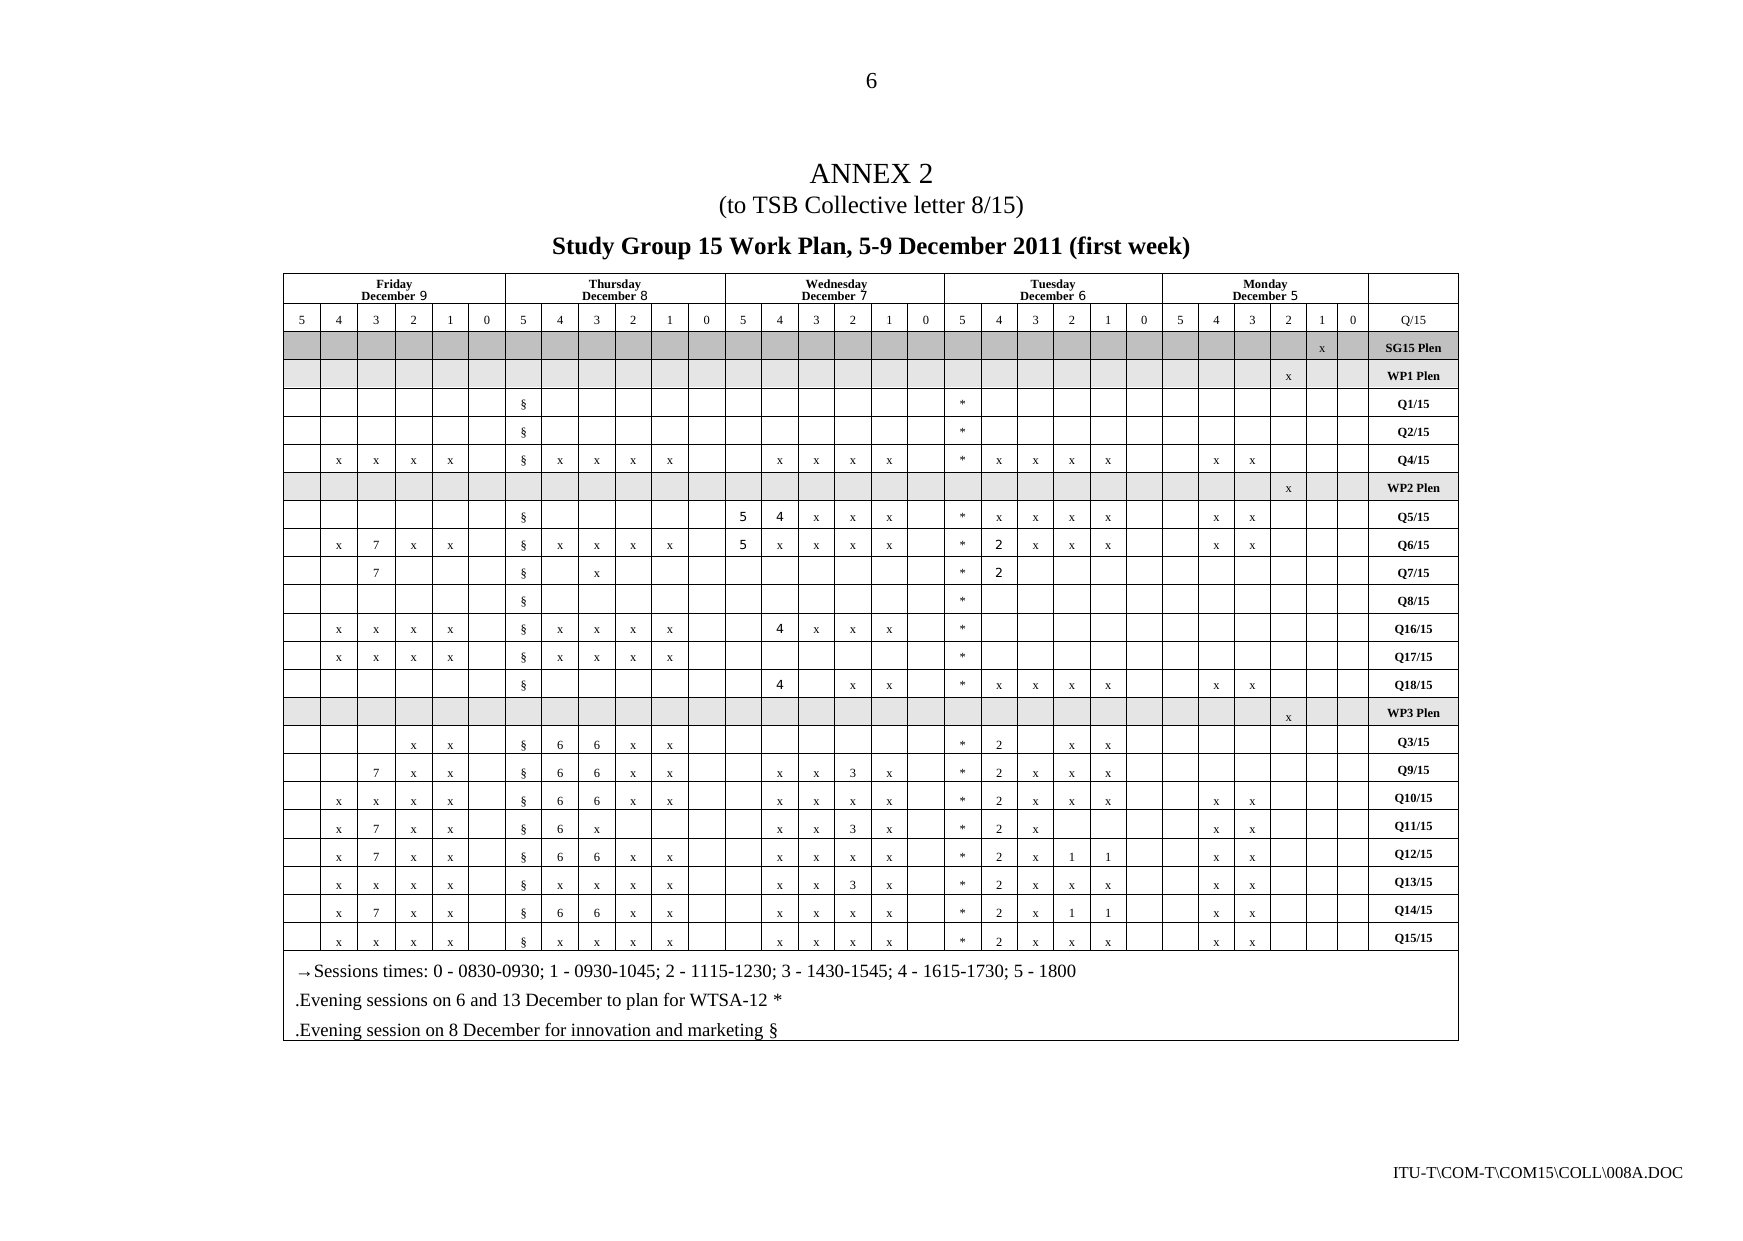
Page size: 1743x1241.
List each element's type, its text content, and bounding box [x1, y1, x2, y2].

table_cell [469, 754, 505, 781]
table_cell [1199, 417, 1234, 444]
table_cell [1338, 585, 1368, 612]
table_cell x [1018, 670, 1053, 697]
table_cell [652, 557, 688, 584]
table_cell [908, 445, 944, 472]
table_cell [321, 389, 357, 416]
table_cell [1338, 754, 1368, 781]
table_cell [689, 642, 725, 669]
table_cell [284, 417, 320, 444]
table_cell [433, 389, 468, 416]
table_cell [469, 417, 505, 444]
table_cell [469, 642, 505, 669]
table_cell [799, 670, 834, 697]
table_cell § [506, 923, 541, 950]
table_cell [908, 782, 944, 809]
table_cell x [1199, 839, 1234, 866]
table_cell [762, 332, 798, 359]
table_cell [358, 473, 395, 500]
table_cell [872, 698, 907, 725]
table_cell [1163, 642, 1198, 669]
table_cell Q17/15 [1369, 642, 1458, 669]
table_cell [835, 557, 871, 584]
table_cell § [506, 895, 541, 922]
table_cell [1199, 557, 1234, 584]
table_cell x [652, 895, 688, 922]
table_cell x [433, 895, 468, 922]
table_cell [1338, 642, 1368, 669]
table_cell [872, 642, 907, 669]
table_cell [396, 698, 432, 725]
table_cell x [433, 754, 468, 781]
table_cell [1163, 529, 1198, 556]
table_cell [358, 501, 395, 528]
table_cell [1235, 557, 1270, 584]
table_cell [396, 670, 432, 697]
table_cell [689, 445, 725, 472]
table_cell x [358, 923, 395, 950]
table_cell [284, 473, 320, 500]
table_cell x [1054, 867, 1090, 894]
table_cell * [945, 670, 981, 697]
table_cell 2 [982, 923, 1017, 950]
table_cell [689, 614, 725, 641]
table_cell [1199, 473, 1234, 500]
table_cell [1307, 360, 1337, 387]
table_cell x [835, 529, 871, 556]
table_cell [908, 642, 944, 669]
table_cell [1091, 698, 1126, 725]
table_cell [1199, 642, 1234, 669]
table_cell [1338, 782, 1368, 809]
table_cell [689, 698, 725, 725]
table_cell x [652, 529, 688, 556]
table_cell [284, 839, 320, 866]
table_cell [616, 473, 651, 500]
table_cell [1271, 585, 1306, 612]
table_cell * [945, 642, 981, 669]
table_cell x [872, 670, 907, 697]
table_cell x [835, 445, 871, 472]
table_cell Q/15 [1369, 304, 1458, 331]
table_cell [542, 389, 578, 416]
table_cell [799, 557, 834, 584]
table_cell [762, 473, 798, 500]
table_cell [579, 332, 615, 359]
table_cell 6 [579, 754, 615, 781]
table_cell [835, 642, 871, 669]
table_cell [1018, 360, 1053, 387]
table_cell [1307, 642, 1337, 669]
table_cell [433, 473, 468, 500]
table_cell [1271, 923, 1306, 950]
table_cell [1307, 867, 1337, 894]
table_cell [1307, 445, 1337, 472]
table_cell [762, 389, 798, 416]
table_cell [1018, 557, 1053, 584]
table_cell x [616, 614, 651, 641]
table_cell x [542, 642, 578, 669]
table_cell x [872, 895, 907, 922]
table_cell [1091, 417, 1126, 444]
table_cell 6 [542, 810, 578, 837]
table_cell Q13/15 [1369, 867, 1458, 894]
title Study Group 15 Work Plan, 5-9 December 2011 (first week) [59, 231, 1683, 260]
table_cell x [1199, 810, 1234, 837]
table_cell [1271, 557, 1306, 584]
table_cell [284, 698, 320, 725]
table_cell 5 [726, 304, 761, 331]
table_cell [469, 473, 505, 500]
table_cell [726, 726, 761, 753]
table_cell 4 [1199, 304, 1234, 331]
table_cell [908, 670, 944, 697]
table_cell § [506, 614, 541, 641]
table_cell [1054, 332, 1090, 359]
table_cell [689, 670, 725, 697]
table_cell [908, 754, 944, 781]
table_cell [469, 923, 505, 950]
table_cell 5 [1163, 304, 1198, 331]
table_cell x [835, 895, 871, 922]
table_cell [1054, 417, 1090, 444]
table_cell x [396, 895, 432, 922]
table_cell x [579, 614, 615, 641]
table_cell [799, 642, 834, 669]
table_cell x [1199, 670, 1234, 697]
table_cell [908, 473, 944, 500]
table_cell [908, 557, 944, 584]
table_cell [1271, 332, 1306, 359]
table_cell [469, 332, 505, 359]
table_cell x [872, 501, 907, 528]
table_cell [1091, 389, 1126, 416]
table_cell x [872, 445, 907, 472]
table_cell [689, 839, 725, 866]
table_cell [652, 698, 688, 725]
table_cell x [872, 782, 907, 809]
table_cell x [1235, 923, 1270, 950]
table_cell [799, 360, 834, 387]
table_cell [872, 389, 907, 416]
table_cell x [579, 529, 615, 556]
table_cell x [433, 867, 468, 894]
table_cell 2 [982, 557, 1017, 584]
table_cell [1054, 810, 1090, 837]
table_cell [469, 585, 505, 612]
table_cell x [433, 782, 468, 809]
table_cell [1127, 332, 1162, 359]
table_cell x [1018, 810, 1053, 837]
table_cell Q3/15 [1369, 726, 1458, 753]
table_cell x [433, 642, 468, 669]
table_cell Q16/15 [1369, 614, 1458, 641]
table_cell 3 [835, 754, 871, 781]
table_header Wednesday 7 December [726, 274, 944, 303]
table_cell [1235, 614, 1270, 641]
table_cell * [945, 754, 981, 781]
table_cell [726, 585, 761, 612]
table_cell [1235, 754, 1270, 781]
table_cell [396, 585, 432, 612]
table_cell x [1091, 867, 1126, 894]
table_cell x [1018, 895, 1053, 922]
table_cell Q7/15 [1369, 557, 1458, 584]
table_cell § [506, 501, 541, 528]
table_cell x [762, 754, 798, 781]
table_cell x [799, 501, 834, 528]
table_cell x [799, 529, 834, 556]
table_cell [358, 698, 395, 725]
table_cell [506, 360, 541, 387]
table_cell x [433, 726, 468, 753]
table_cell [1338, 417, 1368, 444]
table_cell [579, 360, 615, 387]
table_cell x [433, 810, 468, 837]
table_cell x [1018, 782, 1053, 809]
table_cell [284, 642, 320, 669]
table_cell [396, 501, 432, 528]
table_cell x [799, 923, 834, 950]
table_cell [579, 698, 615, 725]
table_cell [1338, 923, 1368, 950]
table_cell [616, 810, 651, 837]
table_cell x [835, 839, 871, 866]
table_cell [872, 557, 907, 584]
table_cell [945, 332, 981, 359]
table_cell x [1091, 726, 1126, 753]
table_cell [799, 585, 834, 612]
table_cell * [945, 782, 981, 809]
table_cell x [1018, 923, 1053, 950]
table_cell [652, 360, 688, 387]
table_cell [1127, 529, 1162, 556]
table_cell [358, 585, 395, 612]
table_cell [579, 417, 615, 444]
table_cell x [1235, 501, 1270, 528]
table_cell [1091, 557, 1126, 584]
table_cell [616, 360, 651, 387]
table_cell § [506, 417, 541, 444]
table_cell x [1199, 895, 1234, 922]
table_cell [1163, 585, 1198, 612]
table_cell [616, 332, 651, 359]
table_cell [284, 529, 320, 556]
table_cell [1018, 698, 1053, 725]
table_cell x [358, 445, 395, 472]
table_cell [433, 332, 468, 359]
table_cell [1127, 445, 1162, 472]
table_cell [908, 698, 944, 725]
table_cell [506, 473, 541, 500]
table_cell [616, 670, 651, 697]
table_cell [284, 810, 320, 837]
table_cell [1338, 501, 1368, 528]
table_cell 5 [284, 304, 320, 331]
table_cell x [1235, 445, 1270, 472]
table_cell SG15 Plen [1369, 332, 1458, 359]
table_cell [1271, 529, 1306, 556]
table_cell [1271, 445, 1306, 472]
table_cell x [616, 642, 651, 669]
table_cell [284, 360, 320, 387]
table_cell x [433, 445, 468, 472]
table_cell x [1235, 810, 1270, 837]
table_cell [358, 332, 395, 359]
table_cell [1018, 417, 1053, 444]
table_cell x [652, 754, 688, 781]
table_cell x [321, 642, 357, 669]
table_cell x [542, 867, 578, 894]
table_cell [1307, 585, 1337, 612]
table_cell x [542, 614, 578, 641]
table_cell [908, 501, 944, 528]
table_cell 6 [542, 839, 578, 866]
table_cell [762, 585, 798, 612]
table_cell [726, 698, 761, 725]
table_cell 5 [726, 501, 761, 528]
table_cell 5 [726, 529, 761, 556]
table_cell [762, 642, 798, 669]
table_cell x [1054, 501, 1090, 528]
table_cell x [579, 923, 615, 950]
table_cell x [1235, 670, 1270, 697]
table_cell Q11/15 [1369, 810, 1458, 837]
table_cell 6 [579, 782, 615, 809]
table_cell [689, 895, 725, 922]
table_cell [762, 557, 798, 584]
title (to TSB Collective letter 8/15) [59, 190, 1683, 219]
table_cell * [945, 895, 981, 922]
table_cell [689, 529, 725, 556]
table_cell [652, 332, 688, 359]
table_cell x [1054, 445, 1090, 472]
table_cell [1163, 810, 1198, 837]
table_cell [1271, 726, 1306, 753]
table_cell 2 [1054, 304, 1090, 331]
table_cell 3 [799, 304, 834, 331]
table_cell [908, 417, 944, 444]
table_cell [689, 810, 725, 837]
table_cell [908, 726, 944, 753]
table_cell [1271, 782, 1306, 809]
table_cell x [616, 529, 651, 556]
table_cell x [1235, 782, 1270, 809]
table_cell 3 [1235, 304, 1270, 331]
table_cell [433, 501, 468, 528]
table_cell Q10/15 [1369, 782, 1458, 809]
table_cell 4 [762, 304, 798, 331]
table_cell [1307, 923, 1337, 950]
table_cell WP2 Plen [1369, 473, 1458, 500]
table_cell [652, 473, 688, 500]
table_cell [835, 332, 871, 359]
table_cell [1307, 670, 1337, 697]
table_cell [1338, 670, 1368, 697]
table_cell [982, 332, 1017, 359]
table_cell x [616, 782, 651, 809]
table_cell x [1091, 670, 1126, 697]
table_cell 7 [358, 895, 395, 922]
table_cell * [945, 417, 981, 444]
table_cell x [762, 782, 798, 809]
table_cell 4 [321, 304, 357, 331]
table_cell [835, 585, 871, 612]
table_cell x [321, 867, 357, 894]
table_cell x [616, 923, 651, 950]
table_cell [1199, 698, 1234, 725]
table_cell [1235, 389, 1270, 416]
table_cell x [321, 445, 357, 472]
table_cell 2 [982, 529, 1017, 556]
table_cell x [872, 839, 907, 866]
table_cell Q9/15 [1369, 754, 1458, 781]
table_cell [1127, 417, 1162, 444]
table_cell x [1018, 867, 1053, 894]
table_cell x [1054, 923, 1090, 950]
table_cell [1338, 867, 1368, 894]
table_cell [1199, 360, 1234, 387]
table_cell x [799, 895, 834, 922]
table_cell x [652, 839, 688, 866]
table_cell x [1054, 726, 1090, 753]
table_cell [1235, 360, 1270, 387]
table_cell [469, 867, 505, 894]
table_cell x [358, 867, 395, 894]
table_cell [689, 726, 725, 753]
table_cell [579, 670, 615, 697]
table_cell [1199, 754, 1234, 781]
table_cell x [799, 839, 834, 866]
table_cell 4 [762, 614, 798, 641]
table_cell [321, 360, 357, 387]
table_cell [469, 529, 505, 556]
table_cell 7 [358, 810, 395, 837]
table_cell x [872, 529, 907, 556]
table_cell 7 [358, 557, 395, 584]
table_cell [982, 585, 1017, 612]
table_cell [284, 670, 320, 697]
table_cell [321, 698, 357, 725]
table_cell [1338, 389, 1368, 416]
table_cell [1307, 839, 1337, 866]
table_cell [689, 923, 725, 950]
table_cell [726, 754, 761, 781]
table_cell [1235, 726, 1270, 753]
table_cell x [396, 782, 432, 809]
table_cell [1018, 332, 1053, 359]
table_cell [726, 782, 761, 809]
table_cell 2 [982, 810, 1017, 837]
table_cell [1127, 754, 1162, 781]
table_cell x [799, 810, 834, 837]
table_cell § [506, 529, 541, 556]
table_cell [616, 389, 651, 416]
table_cell [1091, 360, 1126, 387]
table_cell x [1054, 529, 1090, 556]
table_cell § [506, 754, 541, 781]
table_cell [1271, 614, 1306, 641]
table_cell [469, 557, 505, 584]
table_cell [652, 417, 688, 444]
table_cell [579, 501, 615, 528]
table_cell x [396, 810, 432, 837]
table_cell x [616, 754, 651, 781]
table_cell [1018, 614, 1053, 641]
table_cell [284, 867, 320, 894]
table_cell x [579, 867, 615, 894]
table_cell 2 [982, 839, 1017, 866]
table_cell x [579, 642, 615, 669]
table_cell [945, 698, 981, 725]
table_cell 3 [1018, 304, 1053, 331]
table_cell x [1235, 839, 1270, 866]
table_cell [908, 529, 944, 556]
table_cell * [945, 867, 981, 894]
table_cell [1054, 614, 1090, 641]
table_cell [284, 332, 320, 359]
table_cell [689, 360, 725, 387]
table_cell 1 [1091, 839, 1126, 866]
table_cell [1199, 389, 1234, 416]
table_cell [469, 895, 505, 922]
table_cell [284, 895, 320, 922]
table_cell x [835, 614, 871, 641]
table_cell 0 [908, 304, 944, 331]
table_cell [1163, 501, 1198, 528]
table_cell [1127, 670, 1162, 697]
table_cell x [321, 529, 357, 556]
table_cell x [799, 614, 834, 641]
table_cell x [652, 614, 688, 641]
table_cell [433, 670, 468, 697]
table_cell [1199, 585, 1234, 612]
table_cell Q12/15 [1369, 839, 1458, 866]
table_cell [396, 473, 432, 500]
table_cell [799, 698, 834, 725]
table_cell [1127, 895, 1162, 922]
table_cell [321, 473, 357, 500]
table_cell x [652, 726, 688, 753]
table_cell [835, 417, 871, 444]
table_cell x [835, 501, 871, 528]
table_cell 6 [579, 839, 615, 866]
table_cell * [945, 726, 981, 753]
table_cell [1127, 839, 1162, 866]
table_cell [835, 389, 871, 416]
table_cell x [982, 670, 1017, 697]
table_header Friday 9 December [284, 274, 505, 303]
table_cell x [1199, 867, 1234, 894]
table_cell [1127, 501, 1162, 528]
table_cell [1091, 473, 1126, 500]
table_cell [1271, 670, 1306, 697]
table_header Tuesday 6 December [945, 274, 1162, 303]
table_cell [762, 417, 798, 444]
table_cell x [1018, 529, 1053, 556]
table_cell [726, 473, 761, 500]
table_cell [1018, 585, 1053, 612]
table_cell x [616, 726, 651, 753]
table_cell [433, 557, 468, 584]
table_cell x [835, 782, 871, 809]
table_cell [982, 642, 1017, 669]
table_cell x [1018, 501, 1053, 528]
table_cell [542, 698, 578, 725]
table_cell [321, 726, 357, 753]
table_cell x [1018, 445, 1053, 472]
table_cell [1127, 557, 1162, 584]
table_cell x [358, 642, 395, 669]
table_cell [284, 389, 320, 416]
table_cell x [762, 839, 798, 866]
table_cell x [321, 782, 357, 809]
table_cell 2 [982, 782, 1017, 809]
table_cell x [1235, 895, 1270, 922]
table_cell x [982, 501, 1017, 528]
table_cell [908, 923, 944, 950]
table_cell x [616, 867, 651, 894]
table_header Thursday 8 December [506, 274, 725, 303]
table_cell x [433, 529, 468, 556]
table_cell [652, 810, 688, 837]
table_cell [835, 360, 871, 387]
table_cell [762, 726, 798, 753]
table_cell § [506, 867, 541, 894]
table_cell 0 [1338, 304, 1368, 331]
table_cell [1018, 726, 1053, 753]
table_cell x [396, 529, 432, 556]
table_cell x [321, 923, 357, 950]
table_cell [616, 501, 651, 528]
table_cell 5 [506, 304, 541, 331]
table_cell [433, 585, 468, 612]
table_cell x [872, 867, 907, 894]
table_cell 6 [542, 895, 578, 922]
table_cell [726, 670, 761, 697]
table_cell x [358, 614, 395, 641]
table_cell x [396, 923, 432, 950]
table_cell 2 [835, 304, 871, 331]
table_cell [1054, 642, 1090, 669]
table_cell [726, 614, 761, 641]
table_cell [284, 923, 320, 950]
table_cell [1307, 389, 1337, 416]
table_cell x [652, 642, 688, 669]
table_cell [1271, 895, 1306, 922]
table_cell * [945, 614, 981, 641]
table_cell [616, 698, 651, 725]
table_cell [1307, 501, 1337, 528]
table_cell x [799, 754, 834, 781]
table_cell * [945, 389, 981, 416]
table_cell 3 [358, 304, 395, 331]
table_cell [1338, 529, 1368, 556]
table_cell x [1199, 923, 1234, 950]
table_cell [469, 810, 505, 837]
table_cell [1199, 614, 1234, 641]
table_cell x [1091, 501, 1126, 528]
table_cell [1338, 726, 1368, 753]
table_cell [1338, 360, 1368, 387]
table_cell [1054, 585, 1090, 612]
table_cell [1163, 670, 1198, 697]
table_cell [1127, 614, 1162, 641]
table_cell [726, 895, 761, 922]
table_cell [835, 473, 871, 500]
table_cell [908, 389, 944, 416]
table_cell [284, 585, 320, 612]
table_cell x [762, 867, 798, 894]
table_cell [542, 501, 578, 528]
table_cell [284, 445, 320, 472]
table_cell [321, 585, 357, 612]
table_cell 3 [835, 810, 871, 837]
table_cell [726, 332, 761, 359]
table_cell x [652, 782, 688, 809]
table_cell x [1271, 473, 1306, 500]
table_cell [579, 389, 615, 416]
table_cell § [506, 642, 541, 669]
table_cell [1127, 642, 1162, 669]
table_cell [726, 417, 761, 444]
table_cell [982, 389, 1017, 416]
table_cell x [762, 445, 798, 472]
table_cell [982, 417, 1017, 444]
table_cell [945, 473, 981, 500]
table_cell [1163, 360, 1198, 387]
table_cell x [1235, 529, 1270, 556]
table_cell [908, 332, 944, 359]
table_cell [1307, 698, 1337, 725]
table_cell [835, 726, 871, 753]
table_cell [1018, 473, 1053, 500]
table_cell x [321, 810, 357, 837]
table_cell [799, 417, 834, 444]
table_cell [506, 698, 541, 725]
table_cell x [799, 867, 834, 894]
table_cell [1054, 473, 1090, 500]
table_header [1369, 274, 1458, 303]
table_cell § [506, 839, 541, 866]
table_cell * [945, 557, 981, 584]
table_cell [1163, 473, 1198, 500]
table_cell [1271, 417, 1306, 444]
table_cell [1163, 332, 1198, 359]
table_cell [872, 417, 907, 444]
table_cell Q18/15 [1369, 670, 1458, 697]
table_cell § [506, 445, 541, 472]
table_cell 2 [982, 726, 1017, 753]
table_cell x [616, 895, 651, 922]
table_cell 1 [1091, 304, 1126, 331]
table_cell [1338, 698, 1368, 725]
table_cell [433, 698, 468, 725]
table_cell § [506, 726, 541, 753]
table_cell [358, 417, 395, 444]
table_cell x [799, 782, 834, 809]
table_cell [1127, 923, 1162, 950]
table_cell 1 [1091, 895, 1126, 922]
table_cell [1163, 867, 1198, 894]
table_cell x [542, 445, 578, 472]
table_cell [321, 332, 357, 359]
table_cell [284, 557, 320, 584]
table_cell 6 [579, 895, 615, 922]
table_cell * [945, 529, 981, 556]
table_cell § [506, 389, 541, 416]
table_cell 3 [579, 304, 615, 331]
table_cell [1091, 614, 1126, 641]
table_cell * [945, 445, 981, 472]
table_cell x [1054, 754, 1090, 781]
table_cell [726, 642, 761, 669]
table_cell x [1018, 839, 1053, 866]
table_cell [726, 557, 761, 584]
table_cell 2 [982, 754, 1017, 781]
table_cell [469, 389, 505, 416]
table_cell [908, 614, 944, 641]
table_cell Q1/15 [1369, 389, 1458, 416]
table_cell x [762, 923, 798, 950]
table_cell [689, 389, 725, 416]
table_cell [689, 473, 725, 500]
table_cell x [321, 839, 357, 866]
table_cell [799, 389, 834, 416]
table_cell [542, 585, 578, 612]
table_cell 5 [945, 304, 981, 331]
table_cell 6 [542, 782, 578, 809]
table_cell x [616, 839, 651, 866]
table_cell [652, 670, 688, 697]
table_cell [321, 557, 357, 584]
table_cell x [396, 726, 432, 753]
table_cell [1163, 389, 1198, 416]
table_cell x [433, 923, 468, 950]
table_cell [1163, 754, 1198, 781]
table_cell [321, 417, 357, 444]
table_cell x [1199, 445, 1234, 472]
table_cell [689, 782, 725, 809]
table_cell [1307, 782, 1337, 809]
table_cell [1054, 389, 1090, 416]
table_cell WP1 Plen [1369, 360, 1458, 387]
table_cell [542, 332, 578, 359]
table_cell [799, 332, 834, 359]
table_cell 1 [652, 304, 688, 331]
table_cell Q2/15 [1369, 417, 1458, 444]
table_cell § [506, 810, 541, 837]
table_cell [1235, 417, 1270, 444]
table_cell [433, 417, 468, 444]
table_cell [1054, 698, 1090, 725]
table_cell [908, 360, 944, 387]
table_cell [1127, 360, 1162, 387]
table_cell [982, 698, 1017, 725]
table_cell [908, 810, 944, 837]
table_cell x [1091, 754, 1126, 781]
table_cell x [982, 445, 1017, 472]
table_cell x [652, 867, 688, 894]
table_cell [652, 501, 688, 528]
table_cell [1127, 698, 1162, 725]
table_cell x [1054, 782, 1090, 809]
table_cell [542, 670, 578, 697]
table_cell [726, 867, 761, 894]
table_cell § [506, 557, 541, 584]
table_cell x [1199, 501, 1234, 528]
table_cell 0 [689, 304, 725, 331]
table_cell [652, 389, 688, 416]
table_cell [1127, 585, 1162, 612]
table_cell [1163, 726, 1198, 753]
table_cell [1338, 557, 1368, 584]
table_cell x [1018, 754, 1053, 781]
table_cell x [1271, 360, 1306, 387]
table_cell [469, 698, 505, 725]
table_cell [689, 501, 725, 528]
table_cell [1307, 417, 1337, 444]
table_cell [358, 670, 395, 697]
table_cell [726, 360, 761, 387]
table_cell [982, 473, 1017, 500]
table_cell 3 [835, 867, 871, 894]
table_cell [872, 360, 907, 387]
table_cell [1307, 557, 1337, 584]
table_cell [982, 360, 1017, 387]
table_cell [469, 445, 505, 472]
table_cell x [396, 445, 432, 472]
table_cell [469, 670, 505, 697]
table_cell [1163, 614, 1198, 641]
table_cell 4 [762, 501, 798, 528]
table_cell [726, 839, 761, 866]
table_cell [1271, 810, 1306, 837]
table_cell 1 [1054, 895, 1090, 922]
table_cell 1 [872, 304, 907, 331]
table_cell [1307, 895, 1337, 922]
table_cell 1 [1054, 839, 1090, 866]
table_cell [908, 839, 944, 866]
table_cell [358, 389, 395, 416]
table_cell [433, 360, 468, 387]
table_cell [908, 895, 944, 922]
table_cell x [616, 445, 651, 472]
table_cell [1091, 642, 1126, 669]
table_cell [1054, 360, 1090, 387]
table_cell [396, 360, 432, 387]
table_cell x [396, 642, 432, 669]
table_cell x [579, 810, 615, 837]
table_cell [872, 585, 907, 612]
table_cell x [321, 895, 357, 922]
table_cell 2 [616, 304, 651, 331]
table_cell 7 [358, 839, 395, 866]
table_cell [872, 726, 907, 753]
table_cell x [799, 445, 834, 472]
table_cell x [579, 557, 615, 584]
table_cell [689, 417, 725, 444]
table_cell * [945, 501, 981, 528]
table_cell [1307, 726, 1337, 753]
table_cell [1338, 810, 1368, 837]
table_cell [1338, 445, 1368, 472]
table_cell [1235, 332, 1270, 359]
table_cell [799, 726, 834, 753]
table_cell x [872, 923, 907, 950]
table_cell [1338, 614, 1368, 641]
table_cell [1127, 867, 1162, 894]
table_cell [1271, 389, 1306, 416]
table_cell [689, 557, 725, 584]
table_cell Q4/15 [1369, 445, 1458, 472]
table_cell 2 [1271, 304, 1306, 331]
table_cell 4 [982, 304, 1017, 331]
table_cell [284, 782, 320, 809]
table_cell Q5/15 [1369, 501, 1458, 528]
table_cell x [542, 529, 578, 556]
table_cell 7 [358, 754, 395, 781]
table_cell [762, 698, 798, 725]
table_cell [799, 473, 834, 500]
table_cell § [506, 585, 541, 612]
table_cell [1307, 529, 1337, 556]
table_cell 1 [433, 304, 468, 331]
table_cell x [396, 614, 432, 641]
table_cell [1271, 642, 1306, 669]
table_cell 2 [982, 895, 1017, 922]
table_cell x [835, 923, 871, 950]
table_cell x [396, 839, 432, 866]
table_cell § [506, 670, 541, 697]
table_cell [1235, 473, 1270, 500]
table_cell [1307, 810, 1337, 837]
table_cell [945, 360, 981, 387]
table_cell [616, 557, 651, 584]
table_cell [358, 360, 395, 387]
table_cell x [433, 839, 468, 866]
table_cell [579, 585, 615, 612]
table_header Monday 5 December [1163, 274, 1368, 303]
table_cell [1091, 332, 1126, 359]
table_cell [616, 585, 651, 612]
table_cell [396, 557, 432, 584]
table_cell x [872, 754, 907, 781]
table_cell [1338, 332, 1368, 359]
table_cell [321, 670, 357, 697]
table_cell [1307, 754, 1337, 781]
table_cell [1199, 726, 1234, 753]
table_cell [1163, 698, 1198, 725]
table_cell [1127, 389, 1162, 416]
table_cell [1163, 557, 1198, 584]
table_cell [469, 782, 505, 809]
table_cell [469, 726, 505, 753]
table_cell x [1199, 529, 1234, 556]
table_cell [1338, 895, 1368, 922]
title ANNEX 2 [59, 156, 1683, 190]
table_cell [726, 923, 761, 950]
table_cell * [945, 810, 981, 837]
table_cell Sessions times: 0 - 0830-0930; 1 - 0930-1045; 2 - 1115-1230; 3 - 1430-1545; 4 - 1615-1730; 5 - 1800→ * Evening sessions on 6 and 13 December to plan for WTSA-12. § Evening session on 8 December for innovation and marketing. [284, 951, 1458, 1040]
table_cell x [1091, 445, 1126, 472]
table_cell [1271, 754, 1306, 781]
table_cell [908, 867, 944, 894]
table_cell [542, 557, 578, 584]
table_cell [616, 417, 651, 444]
table_cell [1163, 895, 1198, 922]
table_cell x [835, 670, 871, 697]
table_cell [284, 614, 320, 641]
table_cell [469, 501, 505, 528]
table_cell [1271, 839, 1306, 866]
table_cell [284, 726, 320, 753]
table_cell [542, 473, 578, 500]
table_cell [1127, 473, 1162, 500]
table_cell x [433, 614, 468, 641]
table_cell [396, 332, 432, 359]
table_cell 7 [358, 529, 395, 556]
table_cell x [321, 614, 357, 641]
table_cell x [542, 923, 578, 950]
table_cell x [872, 810, 907, 837]
table_cell § [506, 782, 541, 809]
table_cell 6 [542, 726, 578, 753]
table_cell [689, 867, 725, 894]
table_cell [542, 417, 578, 444]
table_cell [1127, 810, 1162, 837]
table_cell [908, 585, 944, 612]
table_cell [872, 332, 907, 359]
table_cell [689, 585, 725, 612]
table_cell [469, 839, 505, 866]
table_cell x [872, 614, 907, 641]
table_cell 6 [579, 726, 615, 753]
table_cell [1163, 839, 1198, 866]
table_cell [1163, 782, 1198, 809]
table_cell * [945, 585, 981, 612]
table_cell [1018, 642, 1053, 669]
table_cell x [358, 782, 395, 809]
table_cell 0 [469, 304, 505, 331]
table_cell 0 [1127, 304, 1162, 331]
table_cell [689, 754, 725, 781]
table_cell [1163, 923, 1198, 950]
table_cell [542, 360, 578, 387]
table_cell x [762, 810, 798, 837]
table_cell [1127, 726, 1162, 753]
table_cell [284, 501, 320, 528]
table_cell 2 [982, 867, 1017, 894]
table_cell x [1199, 782, 1234, 809]
table_cell [506, 332, 541, 359]
table_cell [469, 614, 505, 641]
table_cell x [1091, 782, 1126, 809]
table_cell [1271, 867, 1306, 894]
table_cell [1338, 839, 1368, 866]
table_cell x [579, 445, 615, 472]
table_cell x [1054, 670, 1090, 697]
table_cell [1338, 473, 1368, 500]
table_cell Q6/15 [1369, 529, 1458, 556]
table_cell [726, 389, 761, 416]
table_cell [1307, 614, 1337, 641]
table_cell [1127, 782, 1162, 809]
table_cell [1271, 501, 1306, 528]
table_cell [652, 585, 688, 612]
table_cell x [1271, 698, 1306, 725]
table_cell [358, 726, 395, 753]
table_cell [1091, 585, 1126, 612]
table_cell [396, 389, 432, 416]
table_cell Q15/15 [1369, 923, 1458, 950]
table_cell x [396, 867, 432, 894]
table_cell [726, 810, 761, 837]
table_cell Q14/15 [1369, 895, 1458, 922]
table_cell x [1235, 867, 1270, 894]
table_cell [321, 501, 357, 528]
table_cell x [1307, 332, 1337, 359]
table_cell [1235, 642, 1270, 669]
table_cell [1018, 389, 1053, 416]
table_cell [872, 473, 907, 500]
table_cell [726, 445, 761, 472]
table_cell [579, 473, 615, 500]
table_cell [1235, 585, 1270, 612]
table_cell [1199, 332, 1234, 359]
table_cell 1 [1307, 304, 1337, 331]
table_cell [1091, 810, 1126, 837]
table_cell x [762, 895, 798, 922]
table_cell * [945, 923, 981, 950]
table_cell x [396, 754, 432, 781]
table_cell x [1091, 529, 1126, 556]
table_cell [396, 417, 432, 444]
table_cell [982, 614, 1017, 641]
table_cell [1054, 557, 1090, 584]
table_cell [284, 754, 320, 781]
table_cell [321, 754, 357, 781]
table_cell [1307, 473, 1337, 500]
table_cell * [945, 839, 981, 866]
table_cell [1163, 417, 1198, 444]
table_cell 6 [542, 754, 578, 781]
table_cell [1163, 445, 1198, 472]
table_cell Q8/15 [1369, 585, 1458, 612]
table_cell 4 [542, 304, 578, 331]
table_cell x [1091, 923, 1126, 950]
table_cell [762, 360, 798, 387]
table_cell x [652, 923, 688, 950]
table_cell [1235, 698, 1270, 725]
table_cell 2 [396, 304, 432, 331]
table_cell WP3 Plen [1369, 698, 1458, 725]
table_cell [835, 698, 871, 725]
table_cell [469, 360, 505, 387]
table_cell x [762, 529, 798, 556]
table_cell x [652, 445, 688, 472]
table_cell [689, 332, 725, 359]
table_cell 4 [762, 670, 798, 697]
